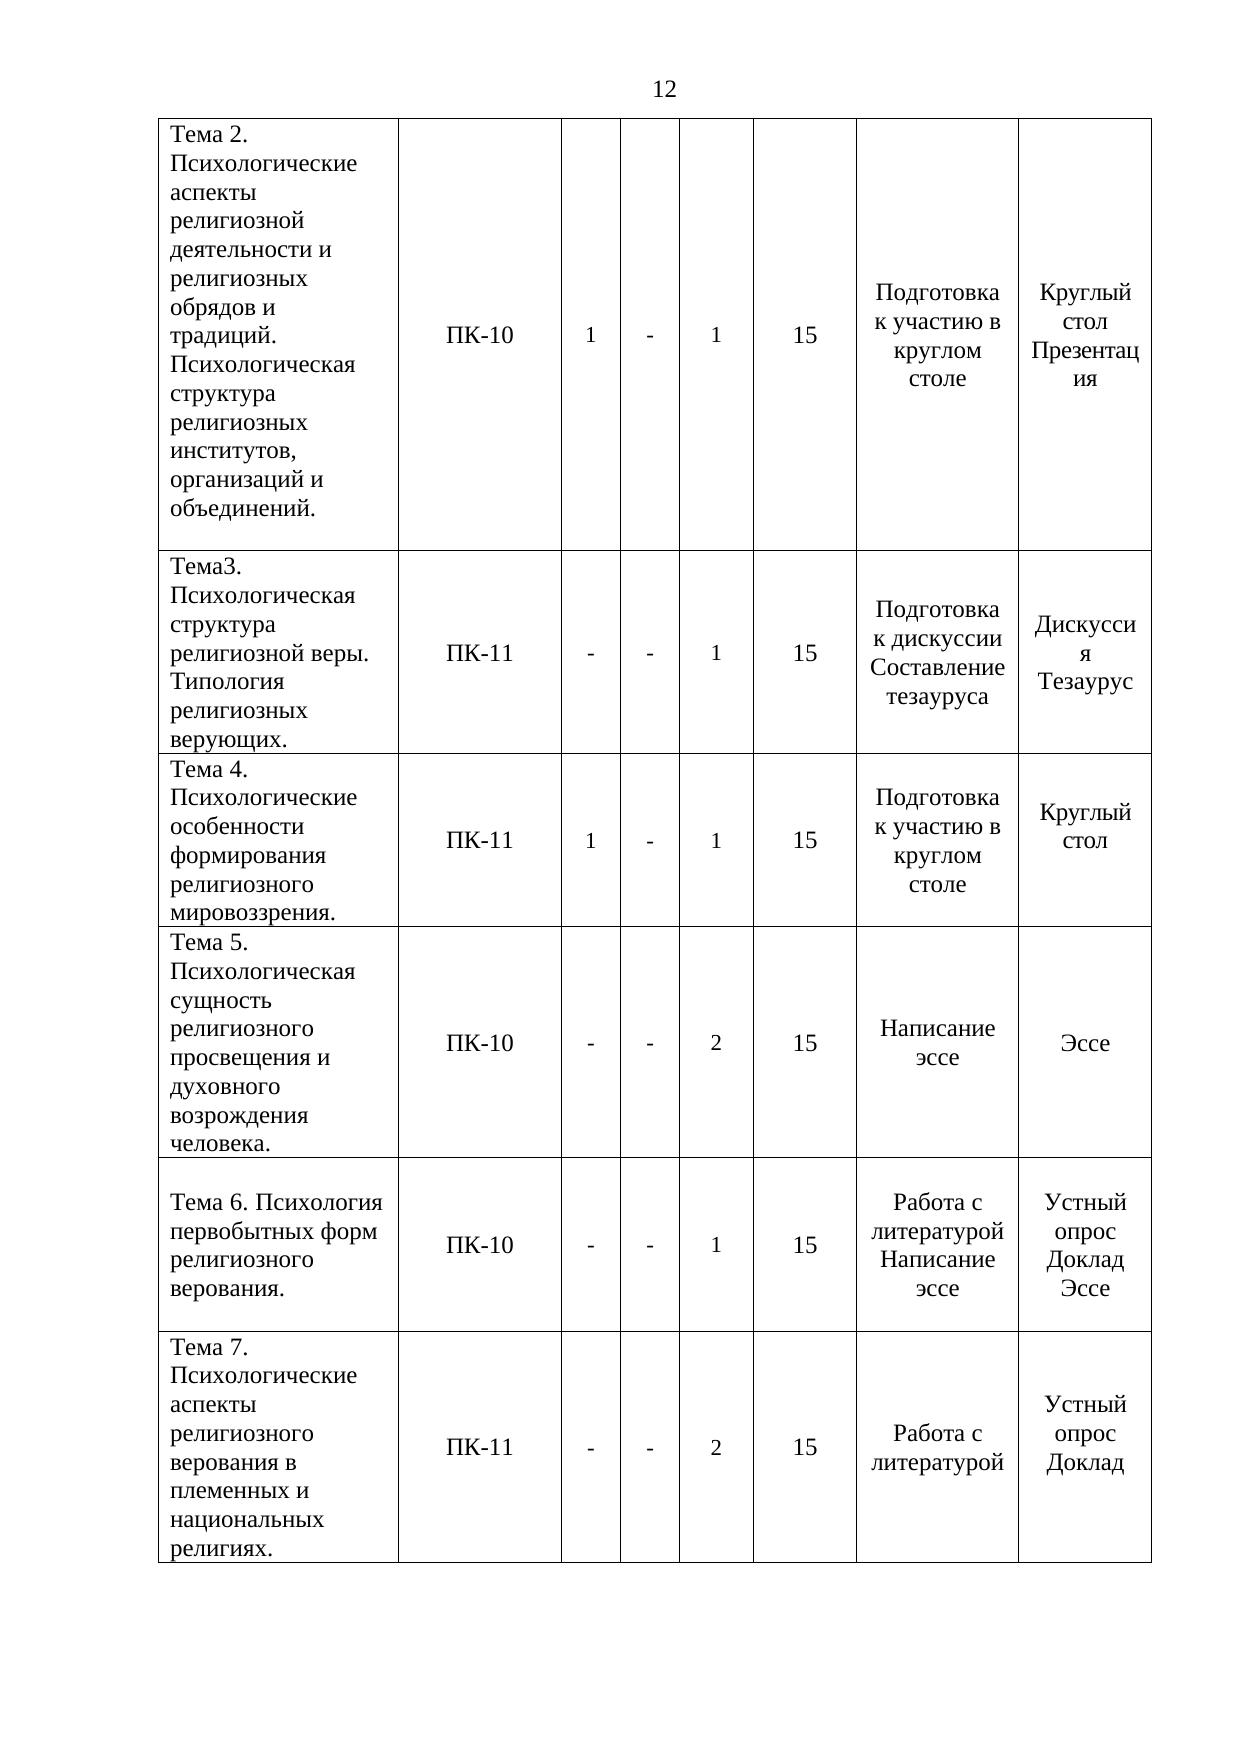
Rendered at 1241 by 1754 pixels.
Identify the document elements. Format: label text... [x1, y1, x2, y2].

table_cell ПК-11 [399, 551, 561, 753]
table_cell - [621, 119, 679, 550]
table_cell Тема 7. Психологические аспекты религиозного верования в племенных и национальных религиях. [159, 1332, 398, 1562]
table_cell - [621, 1332, 679, 1562]
table_cell 15 [754, 1158, 856, 1331]
table_cell - [621, 754, 679, 926]
table_cell Круглый стол [1019, 754, 1151, 926]
table_cell 15 [754, 754, 856, 926]
table_cell - [562, 1332, 620, 1562]
table_cell Работа с литературой [857, 1332, 1018, 1562]
table_cell ПК-10 [399, 1158, 561, 1331]
table_cell Дискуссия Тезаурус [1019, 551, 1151, 753]
table_cell 15 [754, 927, 856, 1157]
table_cell 15 [754, 1332, 856, 1562]
table_cell Подготовка к дискуссии Составление тезауруса [857, 551, 1018, 753]
table_cell 2 [680, 927, 753, 1157]
table_cell ПК-10 [399, 927, 561, 1157]
table_cell Написание эссе [857, 927, 1018, 1157]
table_cell Устный опрос Доклад [1019, 1332, 1151, 1562]
table_cell Тема 2. Психологические аспекты религиозной деятельности и религиозных обрядов и традиций. Психологическая структура религиозных институтов, организаций и объединений. [159, 119, 398, 550]
table_cell Подготовка к участию в круглом столе [857, 754, 1018, 926]
table_cell - [562, 551, 620, 753]
table_cell ПК-11 [399, 754, 561, 926]
table_cell - [621, 1158, 679, 1331]
table_cell 15 [754, 551, 856, 753]
table_cell Устный опрос Доклад Эссе [1019, 1158, 1151, 1331]
table_cell Тема 4. Психологические особенности формирования религиозного мировоззрения. [159, 754, 398, 926]
table_cell Тема 5. Психологическая сущность религиозного просвещения и духовного возрождения человека. [159, 927, 398, 1157]
table_cell 1 [562, 754, 620, 926]
table_cell 1 [680, 119, 753, 550]
table_cell - [621, 551, 679, 753]
table_cell Работа с литературой Написание эссе [857, 1158, 1018, 1331]
table_cell 1 [562, 119, 620, 550]
table_cell 1 [680, 754, 753, 926]
table_cell ПК-11 [399, 1332, 561, 1562]
table_cell 1 [680, 551, 753, 753]
table_cell 1 [680, 1158, 753, 1331]
table_cell Подготовка к участию в круглом столе [857, 119, 1018, 550]
table_cell Тема 6. Психология первобытных форм религиозного верования. [159, 1158, 398, 1331]
table_cell Тема3. Психологическая структура религиозной веры. Типология религиозных верующих. [159, 551, 398, 753]
table_cell - [562, 1158, 620, 1331]
table_cell Эссе [1019, 927, 1151, 1157]
table_cell - [621, 927, 679, 1157]
table_cell 2 [680, 1332, 753, 1562]
table_cell - [562, 927, 620, 1157]
table_cell ПК-10 [399, 119, 561, 550]
table_cell Круглый стол Презентация [1019, 119, 1151, 550]
table_cell 15 [754, 119, 856, 550]
